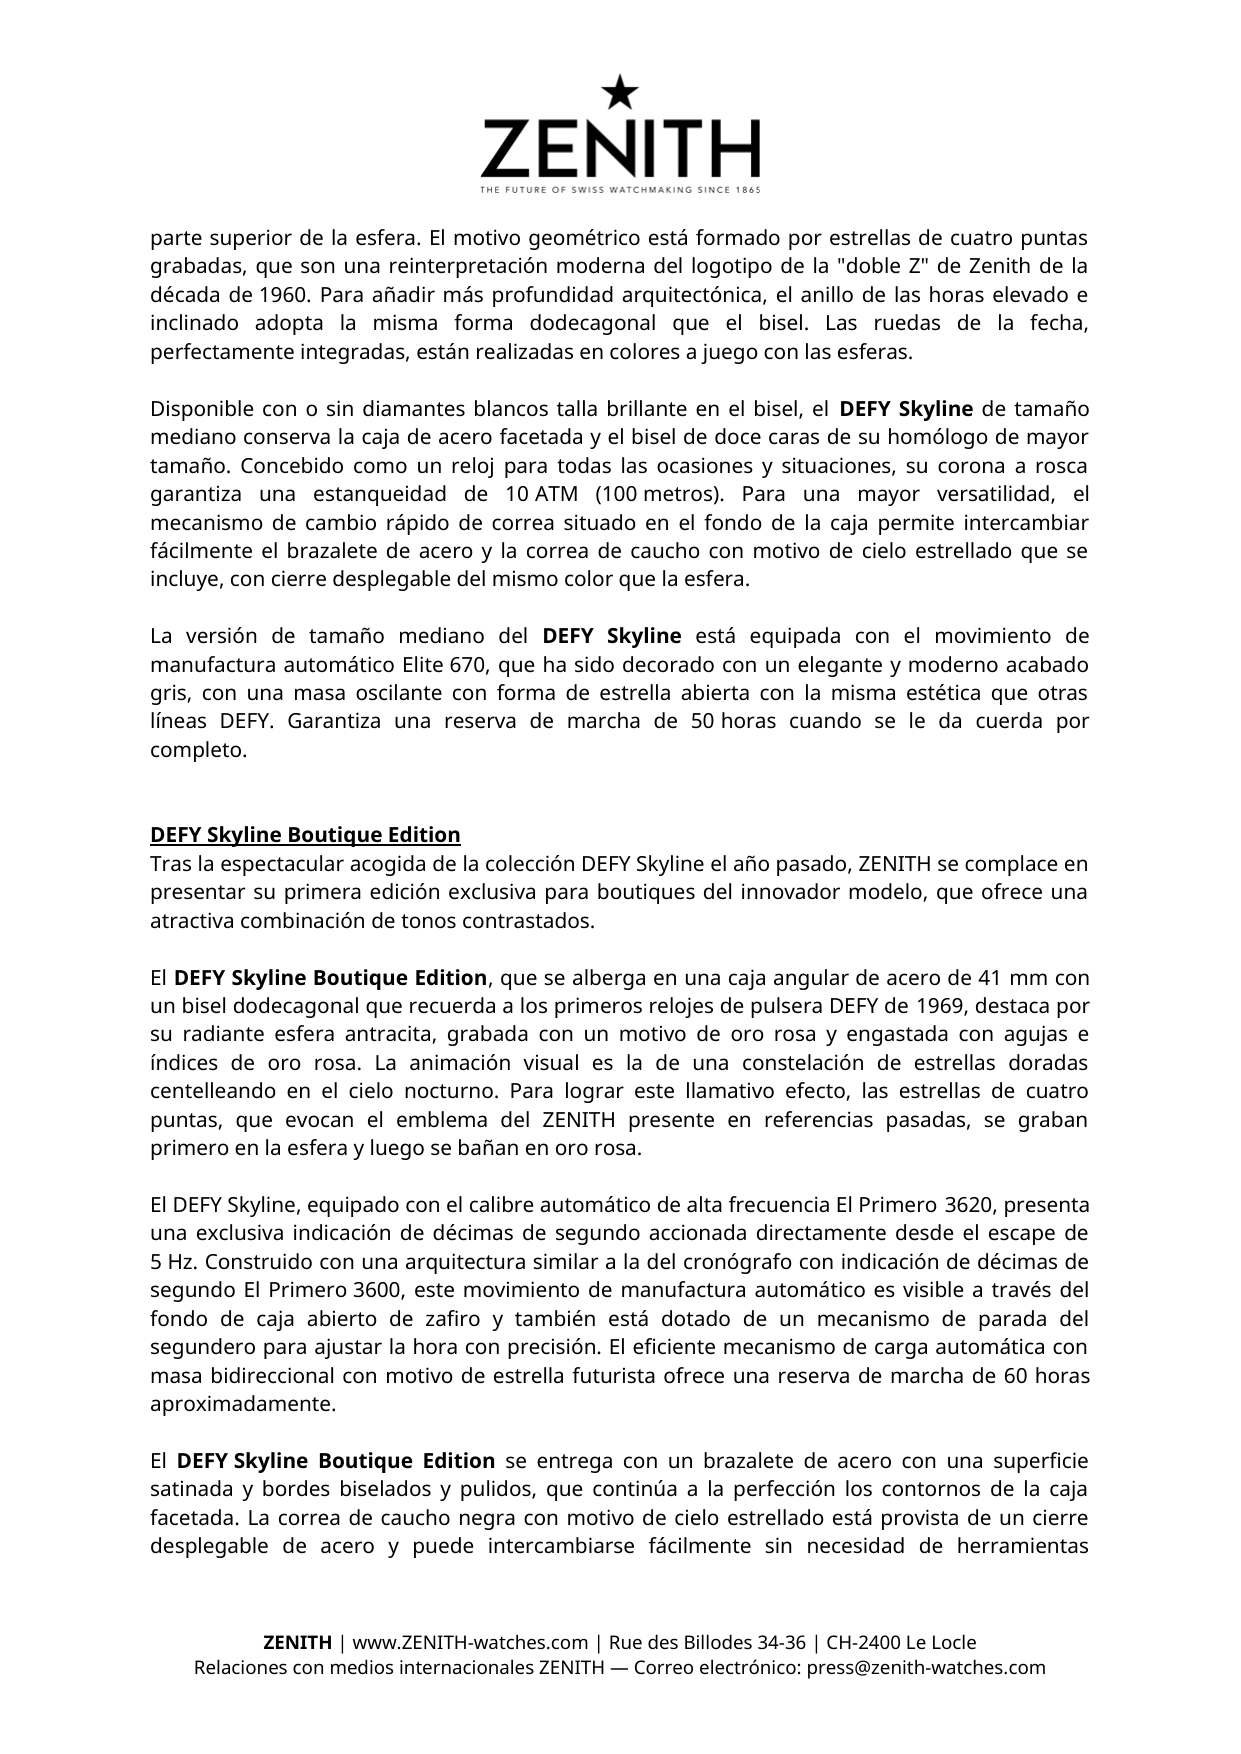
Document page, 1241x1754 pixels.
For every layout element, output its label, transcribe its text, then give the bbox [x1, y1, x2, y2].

text Disponible con o sin diamantes blancos talla brillante en el bisel, el DEFY Skyline de tamaño mediano conserva la caja de acero facetada y el bisel de doce caras de su homólogo de mayor tamaño. Concebido como un reloj para todas las ocasiones y situaciones, su corona a rosca garantiza una estanqueidad de 10 ATM (100 metros). Para una mayor versatilidad, el mecanismo de cambio rápido de correa situado en el fondo de la caja permite intercambiar fácilmente el brazalete de acero y la correa de caucho con motivo de cielo estrellado que se incluye, con cierre desplegable del mismo color que la esfera. [150, 394, 1090, 593]
text El DEFY Skyline Boutique Edition, que se alberga en una caja angular de acero de 41 mm con un bisel dodecagonal que recuerda a los primeros relojes de pulsera DEFY de 1969, destaca por su radiante esfera antracita, grabada con un motivo de oro rosa y engastada con agujas e índices de oro rosa. La animación visual es la de una constelación de estrellas doradas centelleando en el cielo nocturno. Para lograr este llamativo efecto, las estrellas de cuatro puntas, que evocan el emblema del ZENITH presente en referencias pasadas, se graban primero en la esfera y luego se bañan en oro rosa. [150, 963, 1090, 1162]
text La versión de tamaño mediano del DEFY Skyline está equipada con el movimiento de manufactura automático Elite 670, que ha sido decorado con un elegante y moderno acabado gris, con una masa oscilante con forma de estrella abierta con la misma estética que otras líneas DEFY. Garantiza una reserva de marcha de 50 horas cuando se le da cuerda por completo. [150, 621, 1090, 763]
picture [480, 73, 760, 193]
text DEFY Skyline Boutique Edition [150, 820, 1090, 849]
text Tras la espectacular acogida de la colección DEFY Skyline el año pasado, ZENITH se complace en presentar su primera edición exclusiva para boutiques del innovador modelo, que ofrece una atractiva combinación de tonos contrastados. [150, 849, 1090, 934]
text El DEFY Skyline, equipado con el calibre automático de alta frecuencia El Primero 3620, presenta una exclusiva indicación de décimas de segundo accionada directamente desde el escape de 5 Hz. Construido con una arquitectura similar a la del cronógrafo con indicación de décimas de segundo El Primero 3600, este movimiento de manufactura automático es visible a través del fondo de caja abierto de zafiro y también está dotado de un mecanismo de parada del segundero para ajustar la hora con precisión. El eficiente mecanismo de carga automática con masa bidireccional con motivo de estrella futurista ofrece una reserva de marcha de 60 horas aproximadamente. [150, 1190, 1090, 1418]
